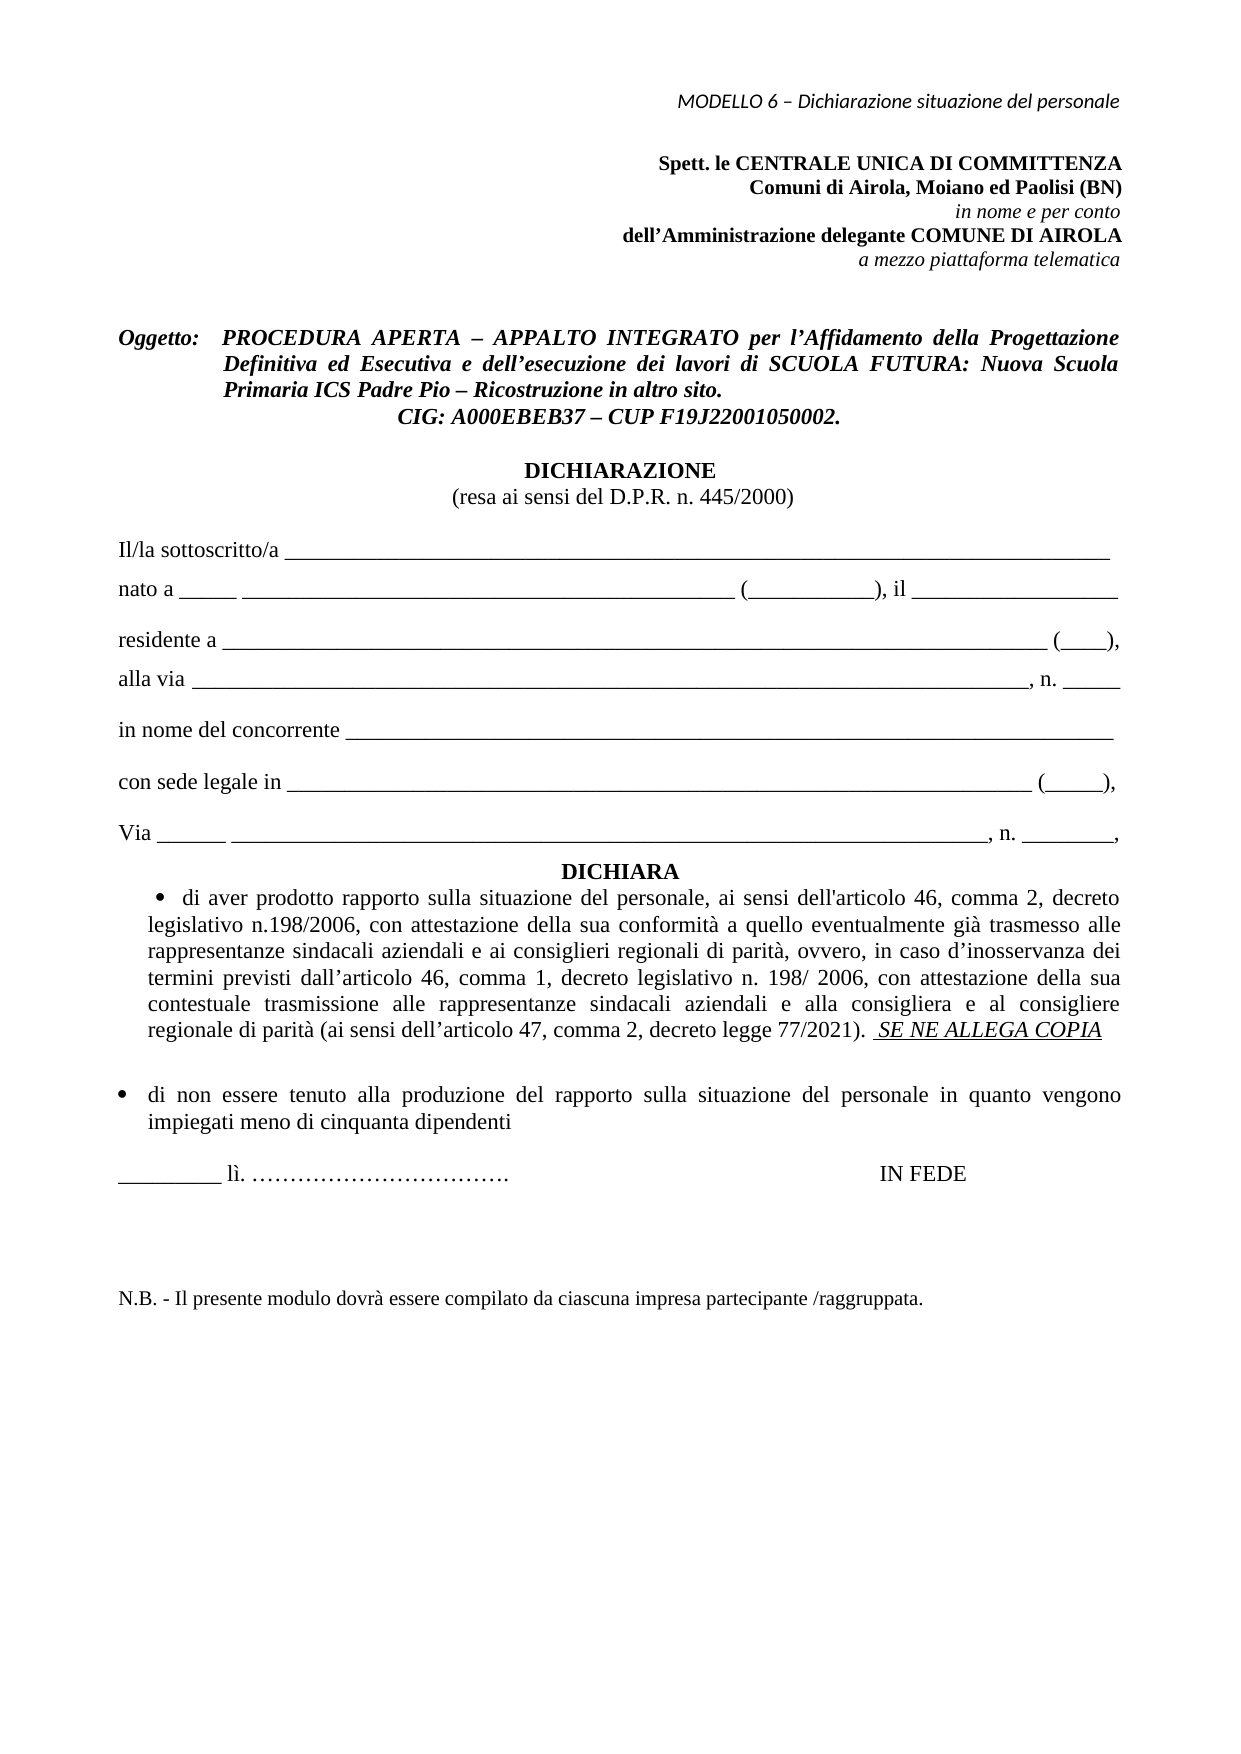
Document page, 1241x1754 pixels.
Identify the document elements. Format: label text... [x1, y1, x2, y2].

text in nome del concorrente ___________________________________________________________________ [118, 717, 1122, 743]
list dell’Amministrazione delegante COMUNE DI AIROLA [118, 223, 1122, 247]
text alla via _________________________________________________________________________, n. _____ [118, 665, 1122, 692]
text DICHIARAZIONE [118, 457, 1122, 483]
text Oggetto: PROCEDURA APERTA – APPALTO INTEGRATO per l’Affidamento della Progettazione Definitiva ed Esecutiva e dell’esecuzione dei lavori di SCUOLA FUTURA: Nuova Scuola Primaria ICS Padre Pio – Ricostruzione in altro sito. [118, 324, 1122, 403]
text Il/la sottoscritto/a ________________________________________________________________________ [118, 536, 1122, 562]
text con sede legale in _________________________________________________________________ (_____), [118, 768, 1122, 794]
text (resa ai sensi del D.P.R. n. 445/2000) [118, 483, 1122, 510]
list in nome e per conto [118, 199, 1122, 223]
text di aver prodotto rapporto sulla situazione del personale, ai sensi dell'articolo 46, comma 2, decreto legislativo n.198/2006, con attestazione della sua conformità a quello eventualmente già trasmesso alle rappresentanze sindacali aziendali e ai consiglieri regionali di parità, ovvero, in caso d’inosservanza dei termini previsti dall’articolo 46, comma 1, decreto legislativo n. 198/ 2006, con attestazione della sua contestuale trasmissione alle rappresentanze sindacali aziendali e alla consigliera e al consigliere regionale di parità (ai sensi dell’articolo 47, comma 2, decreto legge 77/2021). SE NE ALLEGA COPIA [148, 884, 1122, 1043]
text nato a _____ ___________________________________________ (___________), il __________________ [118, 575, 1122, 601]
list Spett. le CENTRALE UNICA DI COMMITTENZA [118, 151, 1122, 175]
list Comuni di Airola, Moiano ed Paolisi (BN) [118, 175, 1122, 199]
text N.B. - Il presente modulo dovrà essere compilato da ciascuna impresa partecipante /raggruppata. [118, 1285, 1122, 1309]
text residente a ________________________________________________________________________ (____), [118, 626, 1122, 653]
text Via ______ __________________________________________________________________, n. ________, [118, 819, 1122, 846]
text _________ lì. ……………………………. IN FEDE [118, 1161, 1093, 1187]
text DICHIARA [118, 858, 1122, 884]
text CIG: A000EBEB37 – CUP F19J22001050002. [118, 403, 1122, 429]
list a mezzo piattaforma telematica [118, 247, 1122, 271]
text di non essere tenuto alla produzione del rapporto sulla situazione del personale in quanto vengono impiegati meno di cinquanta dipendenti [118, 1081, 1122, 1134]
